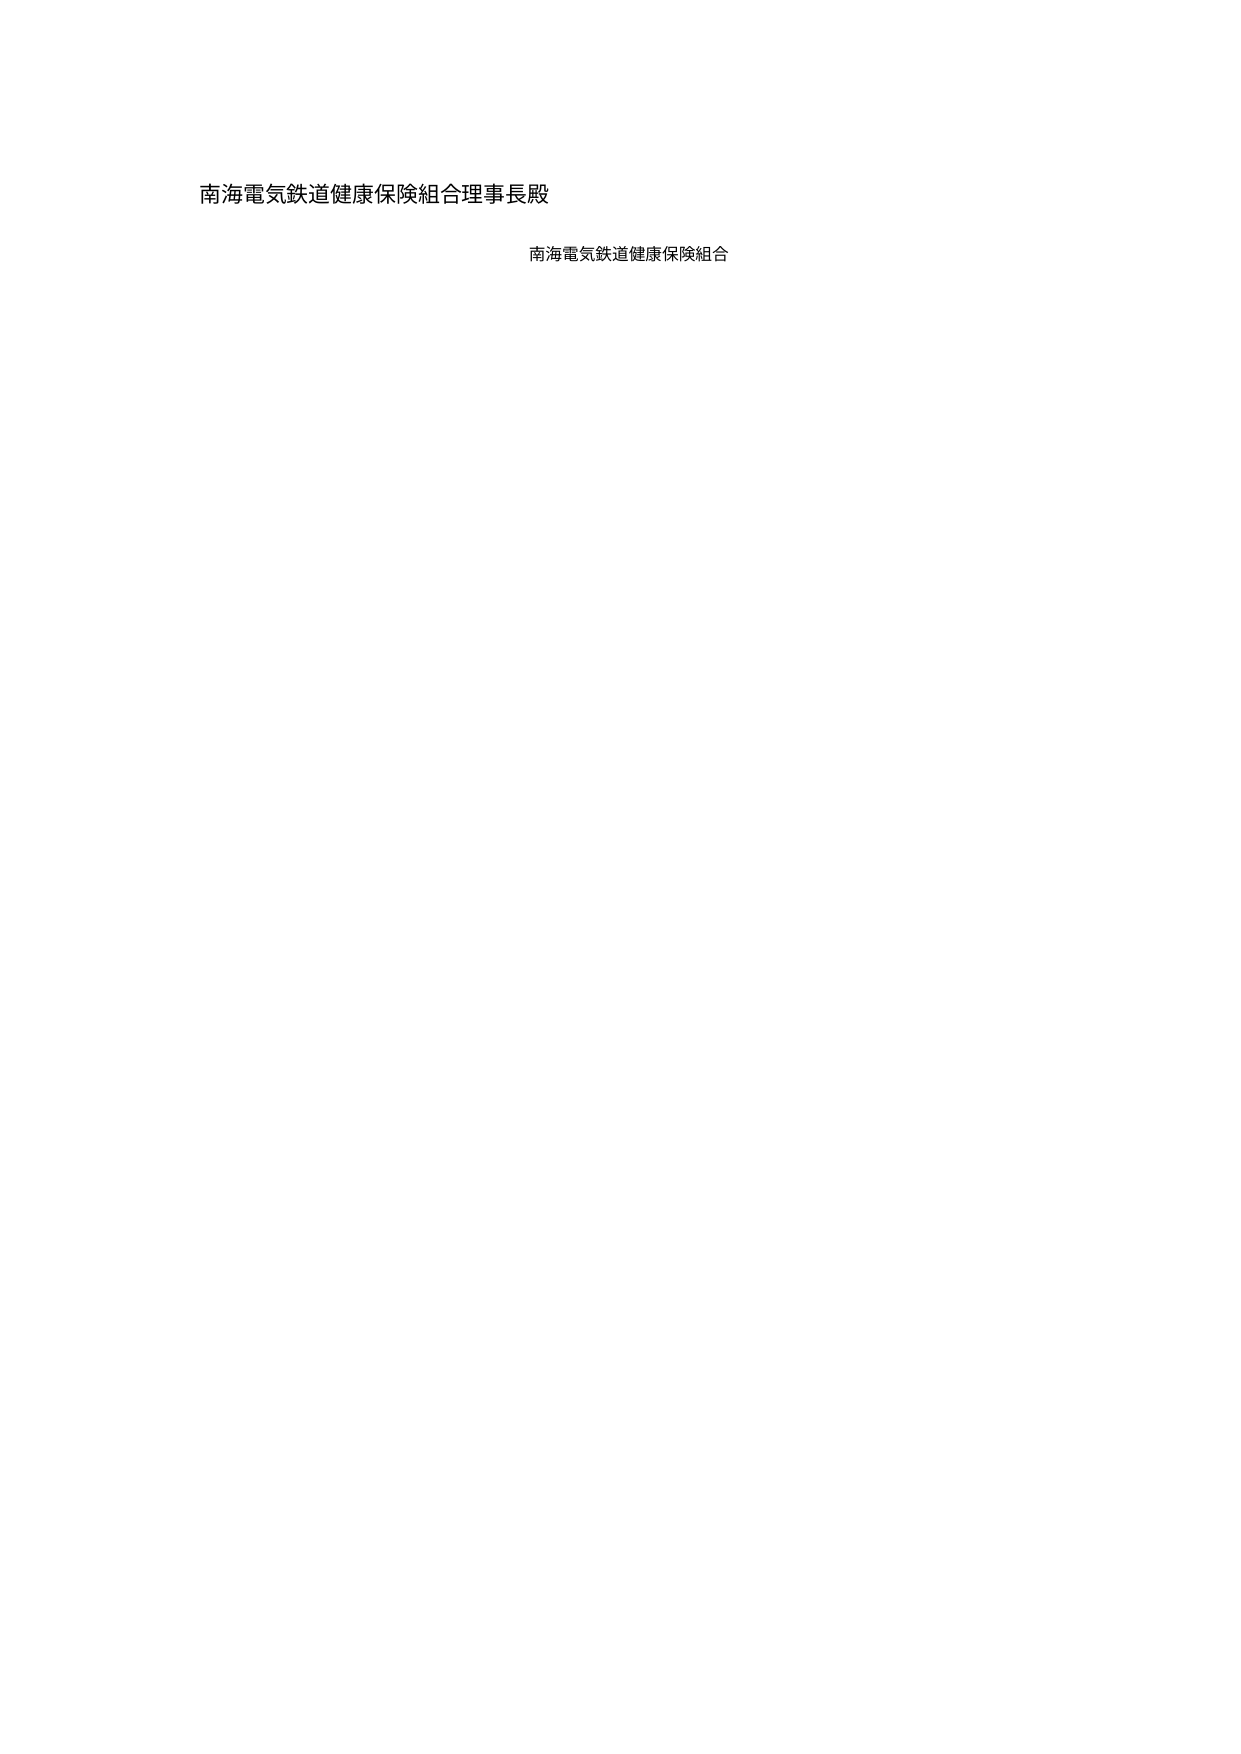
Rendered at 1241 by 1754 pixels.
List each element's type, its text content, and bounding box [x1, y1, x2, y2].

text 南海電気鉄道健康保険組合 [177, 241, 1063, 265]
text 南海電気鉄道健康保険組合理事長殿 [177, 177, 1063, 209]
